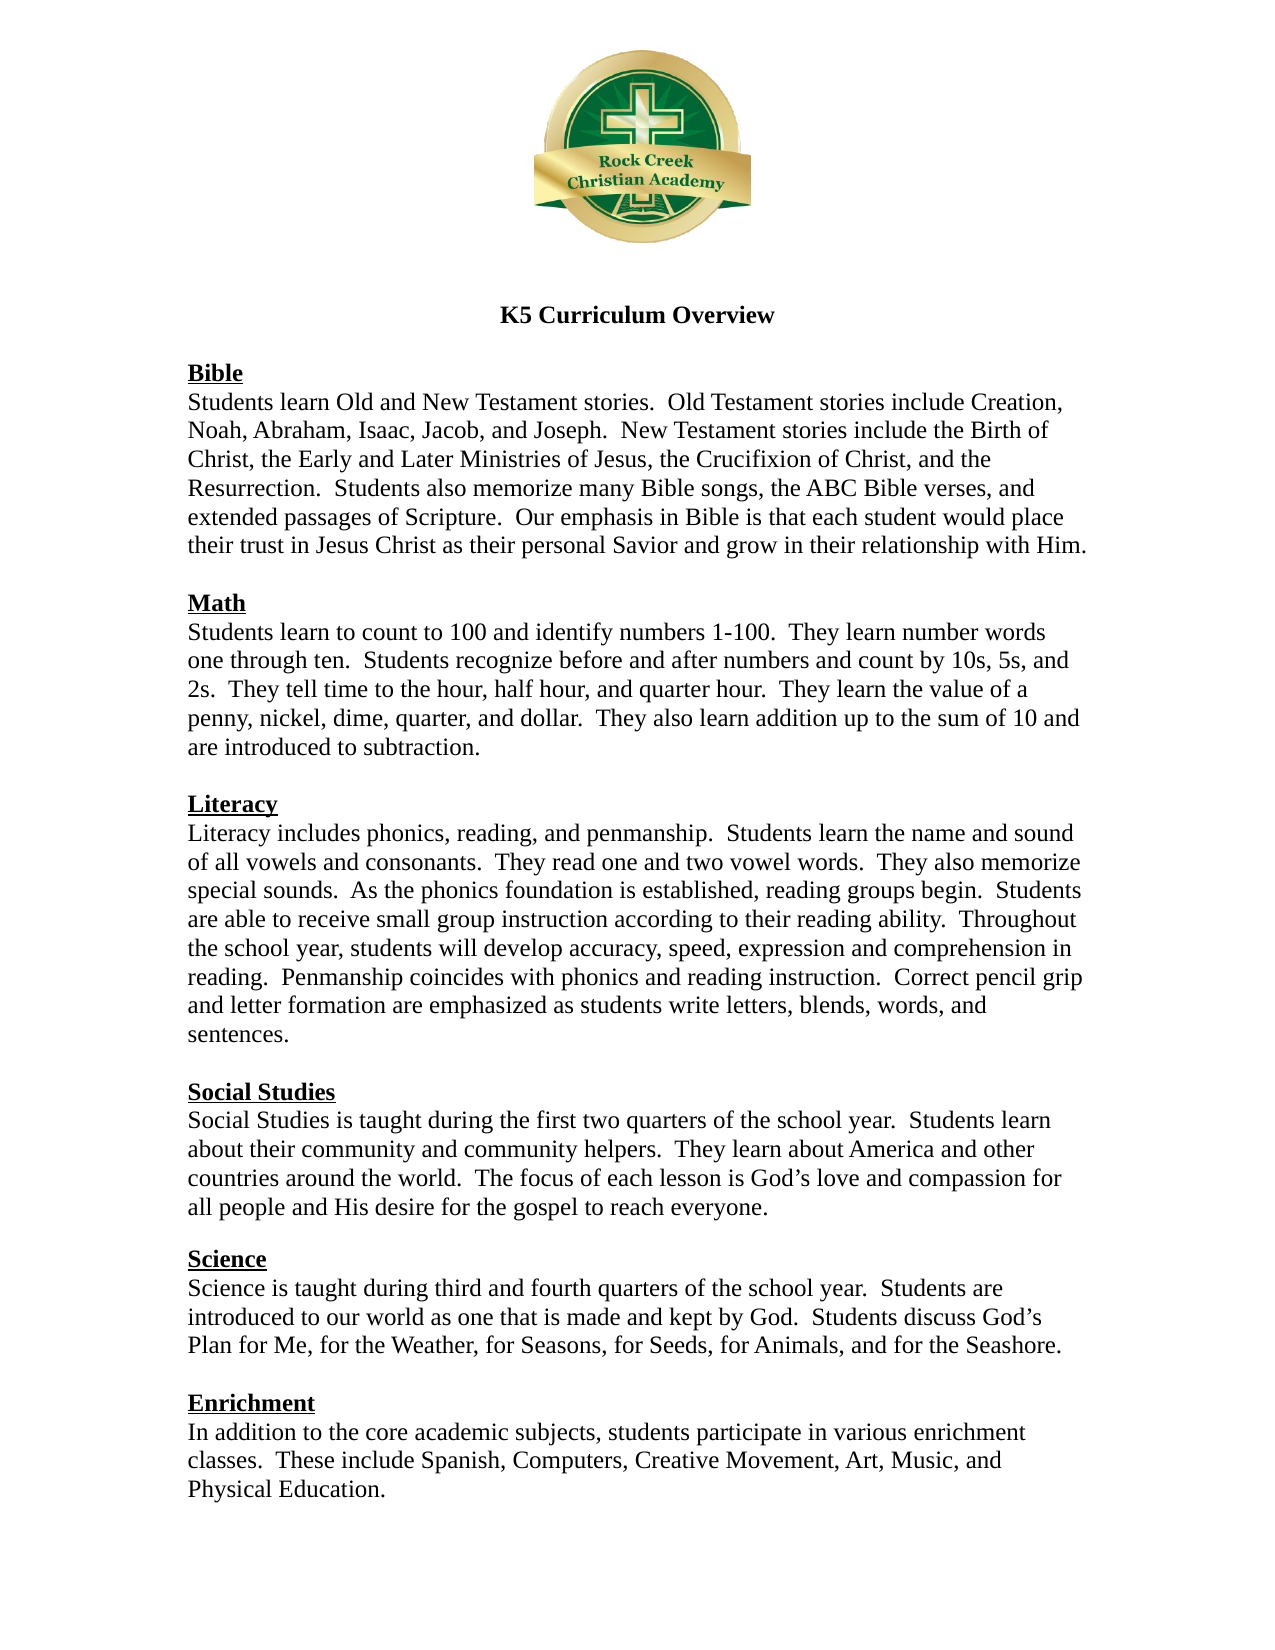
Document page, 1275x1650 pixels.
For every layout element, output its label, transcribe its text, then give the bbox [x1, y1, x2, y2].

text Students learn Old and New Testament stories. Old Testament stories include Creation, Noah, Abraham, Isaac, Jacob, and Joseph. New Testament stories include the Birth of Christ, the Early and Later Ministries of Jesus, the Crucifixion of Christ, and the Resurrection. Students also memorize many Bible songs, the ABC Bible verses, and extended passages of Scripture. Our emphasis in Bible is that each student would place their trust in Jesus Christ as their personal Savior and grow in their relationship with Him. [187, 387, 1087, 559]
text Social Studies [187, 1077, 1087, 1105]
text Social Studies is taught during the first two quarters of the school year. Students learn about their community and community helpers. They learn about and other countries around the world. The focus of each lesson is God’s love and compassion for all people and His desire for the gospel to reach everyone. [187, 1105, 1087, 1220]
picture [534, 50, 751, 243]
text Math [187, 588, 1087, 617]
text Students learn to count to 100 and identify numbers 1-100. They learn number words one through ten. Students recognize before and after numbers and count by 10s, 5s, and 2s. They tell time to the hour, half hour, and quarter hour. They learn the value of a penny, nickel, dime, quarter, and dollar. They also learn addition up to the sum of 10 and are introduced to subtraction. [187, 617, 1087, 760]
text K5 Curriculum Overview [187, 300, 1087, 329]
text Enrichment [187, 1388, 1087, 1417]
text Bible [187, 358, 1087, 387]
text Science is taught during third and fourth quarters of the school year. Students are introduced to our world as one that is made and kept by God. Students discuss God’s Plan for Me, for the Weather, for Seasons, for Seeds, for Animals, and for the Seashore. [187, 1273, 1087, 1359]
text Science [187, 1244, 1087, 1273]
text Literacy includes phonics, reading, and penmanship. Students learn the name and sound of all vowels and consonants. They read one and two vowel words. They also memorize special sounds. As the phonics foundation is established, reading groups begin. Students are able to receive small group instruction according to their reading ability. Throughout the school year, students will develop accuracy, speed, expression and comprehension in reading. Penmanship coincides with phonics and reading instruction. Correct pencil grip and letter formation are emphasized as students write letters, blends, words, and sentences. [187, 818, 1087, 1048]
text Literacy [187, 789, 1087, 818]
text In addition to the core academic subjects, students participate in various enrichment classes. These include Spanish, Computers, Creative Movement, Art, Music, and Physical Education. [187, 1417, 1087, 1503]
